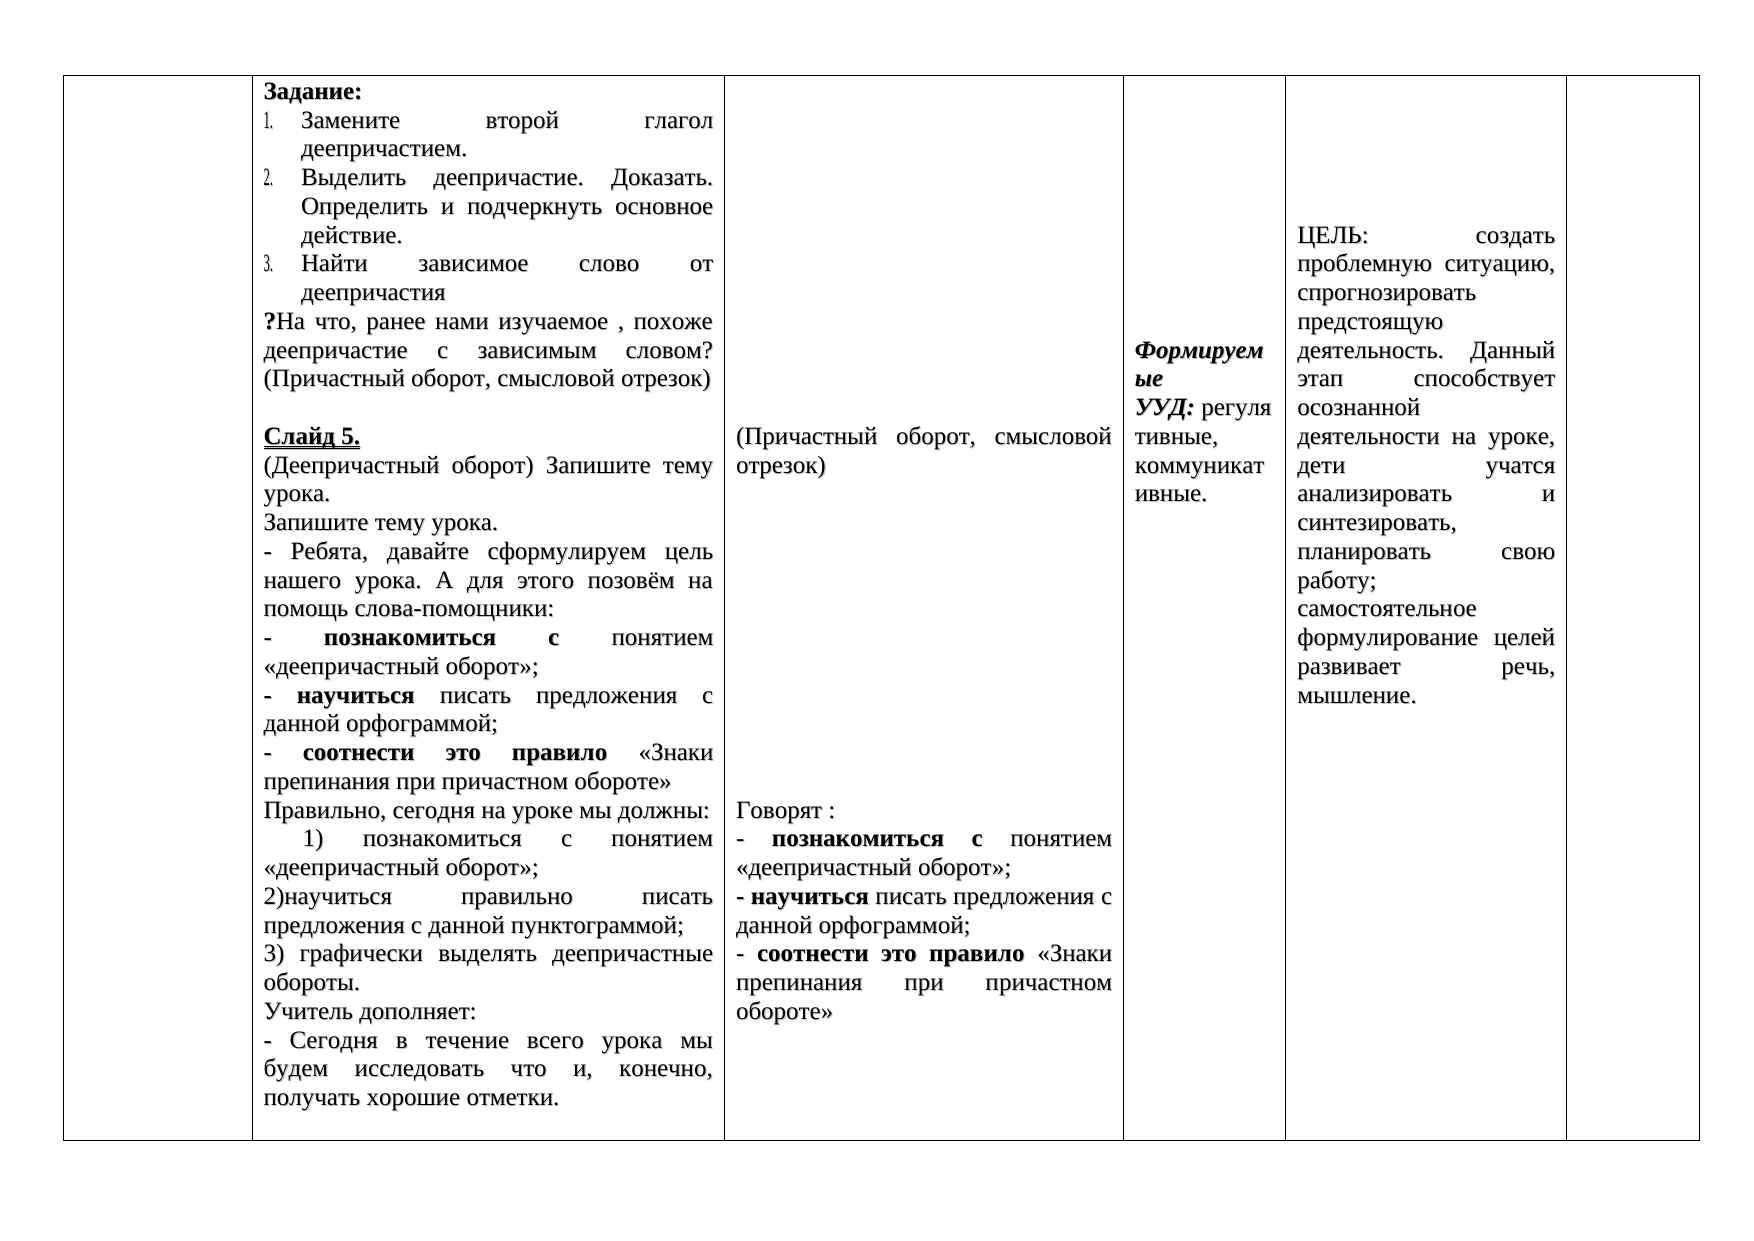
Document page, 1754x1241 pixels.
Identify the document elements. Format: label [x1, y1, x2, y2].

table_cell [64, 76, 252, 1140]
table_cell [1286, 76, 1566, 1140]
table_cell [253, 76, 724, 1140]
table_cell [725, 76, 1123, 1140]
table_cell [1567, 76, 1699, 1140]
table_cell [1124, 76, 1285, 1140]
